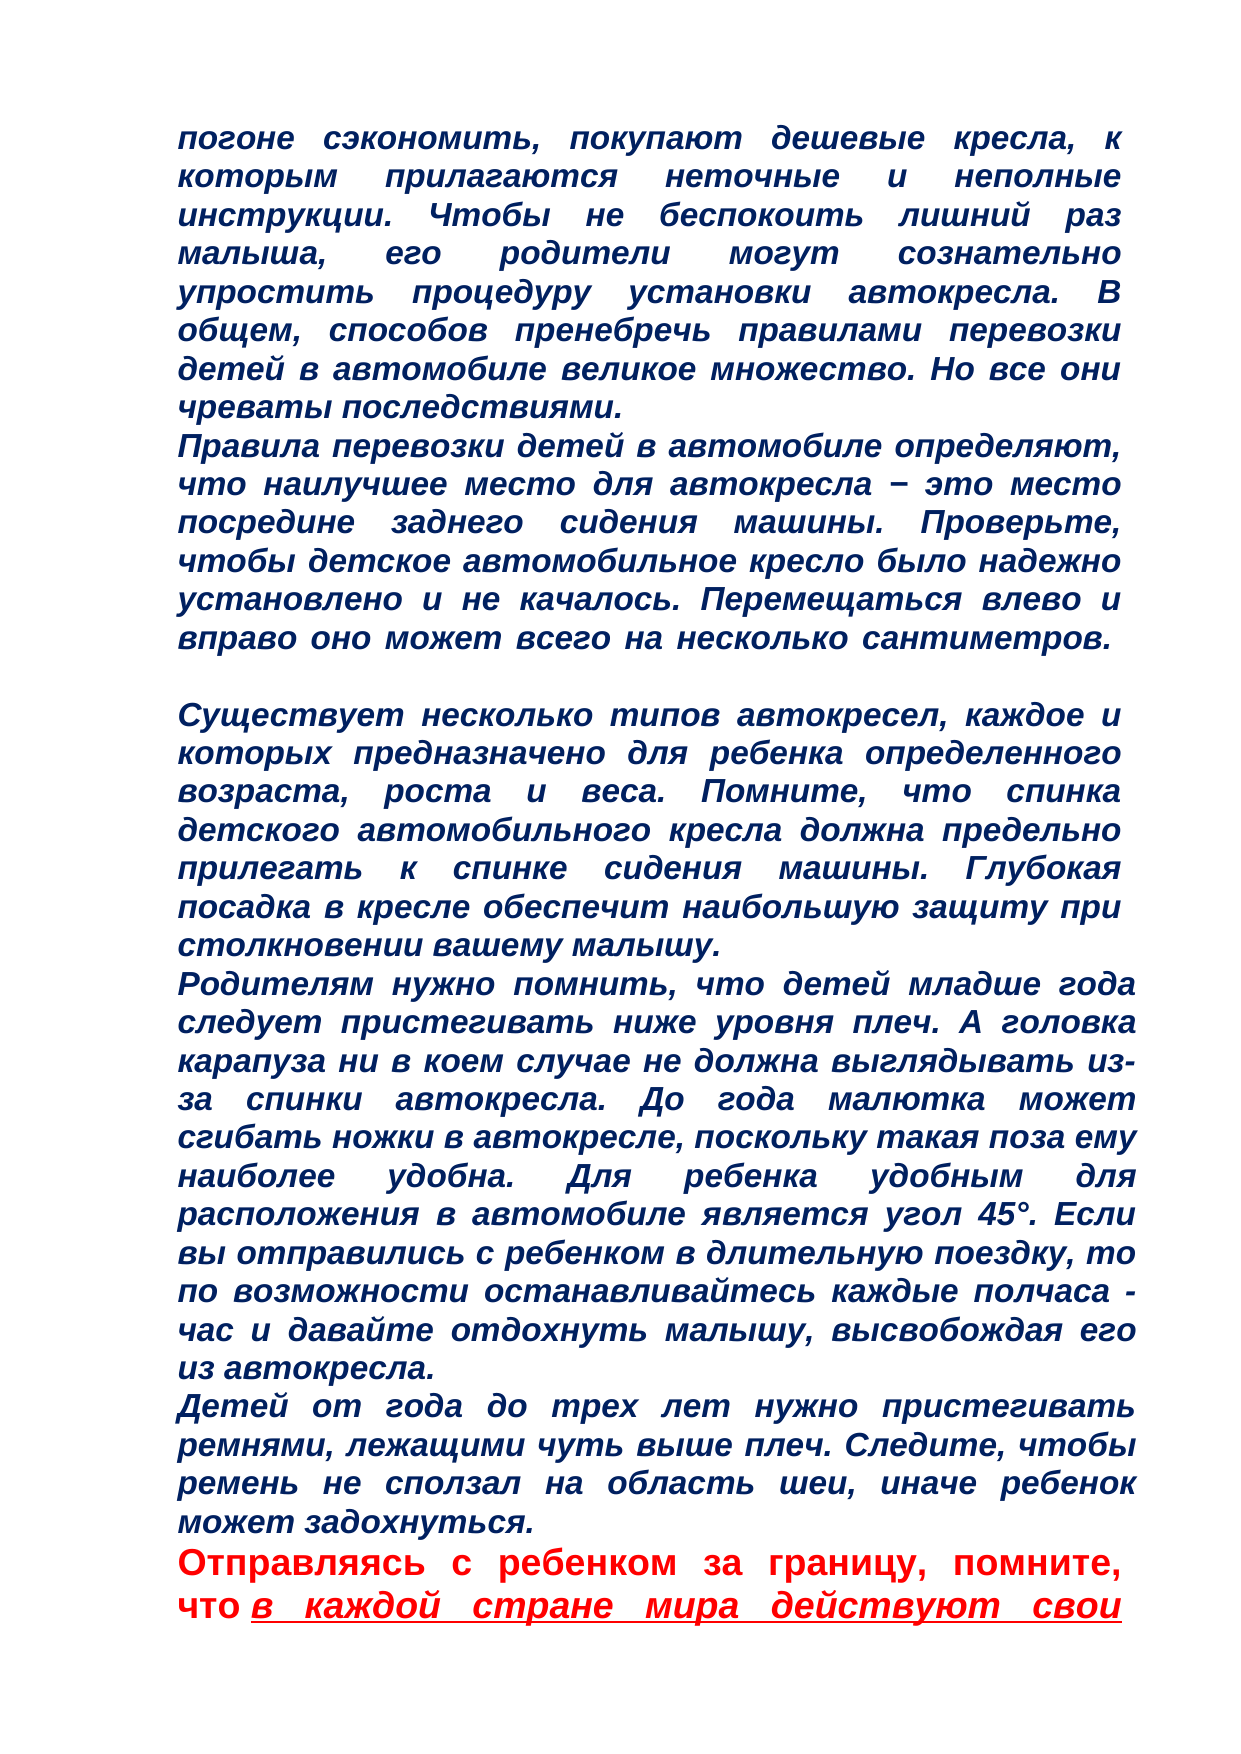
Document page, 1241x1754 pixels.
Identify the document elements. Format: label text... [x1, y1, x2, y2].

text Правила перевозки детей в автомобиле определяют, что наилучшее место для автокресла − это место посредине заднего сидения машины. Проверьте, чтобы детское автомобильное кресло было надежно установлено и не качалось. Перемещаться влево и вправо оно может всего на несколько сантиметров. Существует несколько типов автокресел, каждое и которых предназначено для ребенка определенного возраста, роста и веса. Помните, что спинка детского автомобильного кресла должна предельно прилегать к спинке сидения машины. Глубокая посадка в кресле обеспечит наибольшую защиту при столкновении вашему малышу. [177, 426, 1122, 964]
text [177, 1540, 1122, 1627]
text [177, 118, 1122, 426]
text Детей от года до трех лет нужно пристегивать ремнями, лежащими чуть выше плеч. Следите, чтобы ремень не сползал на область шеи, иначе ребенок может задохнуться. [177, 1387, 1137, 1540]
text Родителям нужно помнить, что детей младше года следует пристегивать ниже уровня плеч. А головка карапуза ни в коем случае не должна выглядывать из-за спинки автокресла. До года малютка может сгибать ножки в автокресле, поскольку такая поза ему наиболее удобна. Для ребенка удобным для расположения в автомобиле является угол 45°. Если вы отправились с ребенком в длительную поездку, то по возможности останавливайтесь каждые полчаса - час и давайте отдохнуть малышу, высвобождая его из автокресла. [177, 964, 1137, 1387]
